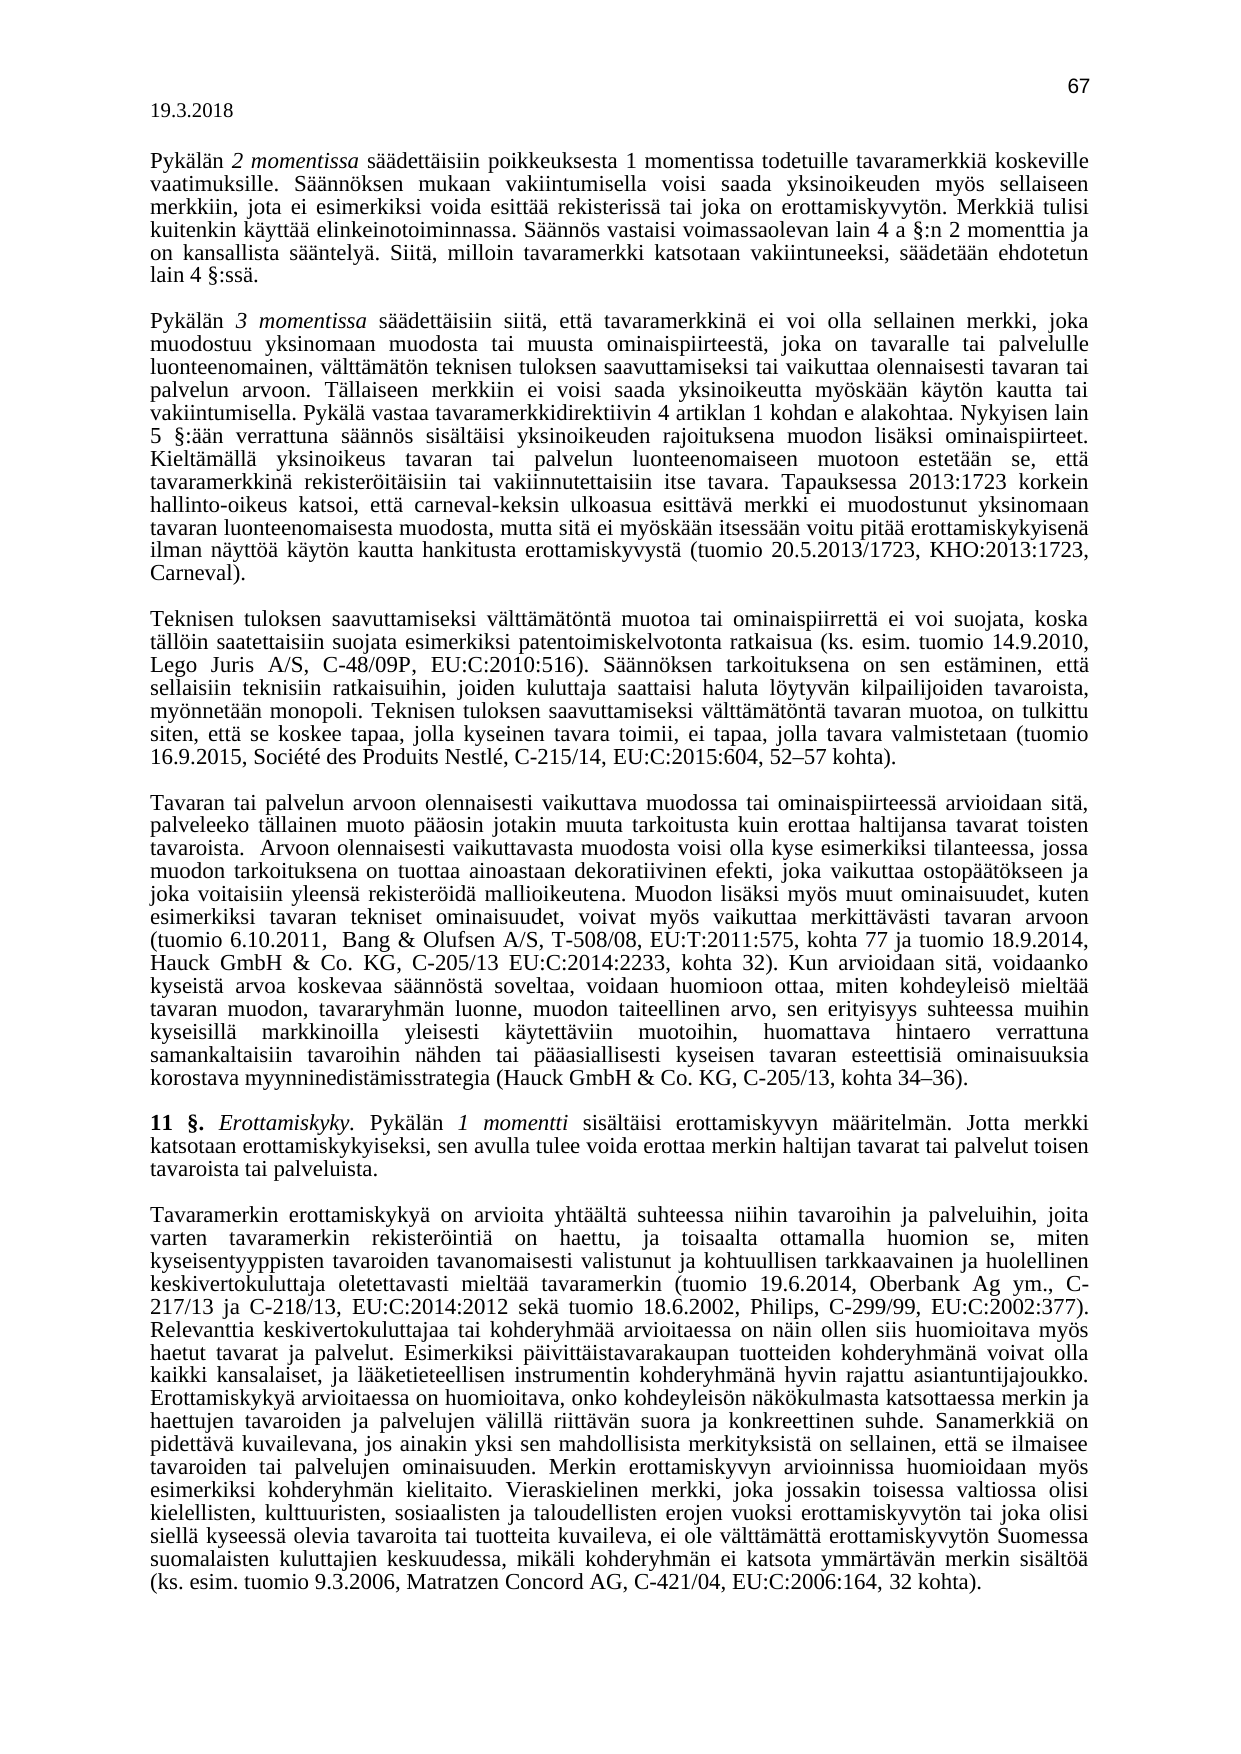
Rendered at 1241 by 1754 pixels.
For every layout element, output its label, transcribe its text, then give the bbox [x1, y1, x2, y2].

text Teknisen tuloksen saavuttamiseksi välttämätöntä muotoa tai ominaispiirrettä ei voi suojata, koska tällöin saatettaisiin suojata esimerkiksi patentoimiskelvotonta ratkaisua (ks. esim. tuomio 14.9.2010, Lego Juris A/S, C-48/09P, EU:C:2010:516). Säännöksen tarkoituksena on sen estäminen, että sellaisiin teknisiin ratkaisuihin, joiden kuluttaja saattaisi haluta löytyvän kilpailijoiden tavaroista, myönnetään monopoli. Teknisen tuloksen saavuttamiseksi välttämätöntä tavaran muotoa, on tulkittu siten, että se koskee tapaa, jolla kyseinen tavara toimii, ei tapaa, jolla tavara valmistetaan (tuomio 16.9.2015, Société des Produits Nestlé, C-215/14, EU:C:2015:604, 52–57 kohta). [150, 608, 1090, 769]
text 11 §. Erottamiskyky. Pykälän 1 momentti sisältäisi erottamiskyvyn määritelmän. Jotta merkki katsotaan erottamiskykyiseksi, sen avulla tulee voida erottaa merkin haltijan tavarat tai palvelut toisen tavaroista tai palveluista. [150, 1112, 1090, 1181]
text Pykälän 3 momentissa säädettäisiin siitä, että tavaramerkkinä ei voi olla sellainen merkki, joka muodostuu yksinomaan muodosta tai muusta ominaispiirteestä, joka on tavaralle tai palvelulle luonteenomainen, välttämätön teknisen tuloksen saavuttamiseksi tai vaikuttaa olennaisesti tavaran tai palvelun arvoon. Tällaiseen merkkiin ei voisi saada yksinoikeutta myöskään käytön kautta tai vakiintumisella. Pykälä vastaa tavaramerkkidirektiivin 4 artiklan 1 kohdan e alakohtaa. Nykyisen lain 5 §:ään verrattuna säännös sisältäisi yksinoikeuden rajoituksena muodon lisäksi ominaispiirteet. Kieltämällä yksinoikeus tavaran tai palvelun luonteenomaiseen muotoon estetään se, että tavaramerkkinä rekisteröitäisiin tai vakiinnutettaisiin itse tavara. Tapauksessa 2013:1723 korkein hallinto-oikeus katsoi, että carneval-keksin ulkoasua esittävä merkki ei muodostunut yksinomaan tavaran luonteenomaisesta muodosta, mutta sitä ei myöskään itsessään voitu pitää erottamiskykyisenä ilman näyttöä käytön kautta hankitusta erottamiskyvystä (tuomio 20.5.2013/1723, KHO:2013:1723, Carneval). [150, 310, 1090, 585]
text Pykälän 2 momentissa säädettäisiin poikkeuksesta 1 momentissa todetuille tavaramerkkiä koskeville vaatimuksille. Säännöksen mukaan vakiintumisella voisi saada yksinoikeuden myös sellaiseen merkkiin, jota ei esimerkiksi voida esittää rekisterissä tai joka on erottamiskyvytön. Merkkiä tulisi kuitenkin käyttää elinkeinotoiminnassa. Säännös vastaisi voimassaolevan lain 4 a §:n 2 momenttia ja on kansallista sääntelyä. Siitä, milloin tavaramerkki katsotaan vakiintuneeksi, säädetään ehdotetun lain 4 §:ssä. [150, 150, 1090, 287]
text Tavaran tai palvelun arvoon olennaisesti vaikuttava muodossa tai ominaispiirteessä arvioidaan sitä, palveleeko tällainen muoto pääosin jotakin muuta tarkoitusta kuin erottaa haltijansa tavarat toisten tavaroista. Arvoon olennaisesti vaikuttavasta muodosta voisi olla kyse esimerkiksi tilanteessa, jossa muodon tarkoituksena on tuottaa ainoastaan dekoratiivinen efekti, joka vaikuttaa ostopäätökseen ja joka voitaisiin yleensä rekisteröidä mallioikeutena. Muodon lisäksi myös muut ominaisuudet, kuten esimerkiksi tavaran tekniset ominaisuudet, voivat myös vaikuttaa merkittävästi tavaran arvoon (tuomio 6.10.2011, Bang & Olufsen A/S, T-508/08, EU:T:2011:575, kohta 77 ja tuomio 18.9.2014, Hauck GmbH & Co. KG, C-205/13 EU:C:2014:2233, kohta 32). Kun arvioidaan sitä, voidaanko kyseistä arvoa koskevaa säännöstä soveltaa, voidaan huomioon ottaa, miten kohdeyleisö mieltää tavaran muodon, tavararyhmän luonne, muodon taiteellinen arvo, sen erityisyys suhteessa muihin kyseisillä markkinoilla yleisesti käytettäviin muotoihin, huomattava hintaero verrattuna samankaltaisiin tavaroihin nähden tai pääasiallisesti kyseisen tavaran esteettisiä ominaisuuksia korostava myynninedistämisstrategia (Hauck GmbH & Co. KG, C-205/13, kohta 34–36). [150, 792, 1090, 1089]
text Tavaramerkin erottamiskykyä on arvioita yhtäältä suhteessa niihin tavaroihin ja palveluihin, joita varten tavaramerkin rekisteröintiä on haettu, ja toisaalta ottamalla huomion se, miten kyseisentyyppisten tavaroiden tavanomaisesti valistunut ja kohtuullisen tarkkaavainen ja huolellinen keskivertokuluttaja oletettavasti mieltää tavaramerkin (tuomio 19.6.2014, Oberbank Ag ym., C-217/13 ja C-218/13, EU:C:2014:2012 sekä tuomio 18.6.2002, Philips, C-299/99, EU:C:2002:377). Relevanttia keskivertokuluttajaa tai kohderyhmää arvioitaessa on näin ollen siis huomioitava myös haetut tavarat ja palvelut. Esimerkiksi päivittäistavarakaupan tuotteiden kohderyhmänä voivat olla kaikki kansalaiset, ja lääketieteellisen instrumentin kohderyhmänä hyvin rajattu asiantuntijajoukko. Erottamiskykyä arvioitaessa on huomioitava, onko kohdeyleisön näkökulmasta katsottaessa merkin ja haettujen tavaroiden ja palvelujen välillä riittävän suora ja konkreettinen suhde. Sanamerkkiä on pidettävä kuvailevana, jos ainakin yksi sen mahdollisista merkityksistä on sellainen, että se ilmaisee tavaroiden tai palvelujen ominaisuuden. Merkin erottamiskyvyn arvioinnissa huomioidaan myös esimerkiksi kohderyhmän kielitaito. Vieraskielinen merkki, joka jossakin toisessa valtiossa olisi kielellisten, kulttuuristen, sosiaalisten ja taloudellisten erojen vuoksi erottamiskyvytön tai joka olisi siellä kyseessä olevia tavaroita tai tuotteita kuvaileva, ei ole välttämättä erottamiskyvytön Suomessa suomalaisten kuluttajien keskuudessa, mikäli kohderyhmän ei katsota ymmärtävän merkin sisältöä (ks. esim. tuomio 9.3.2006, Matratzen Concord AG, C-421/04, EU:C:2006:164, 32 kohta). [150, 1204, 1090, 1594]
